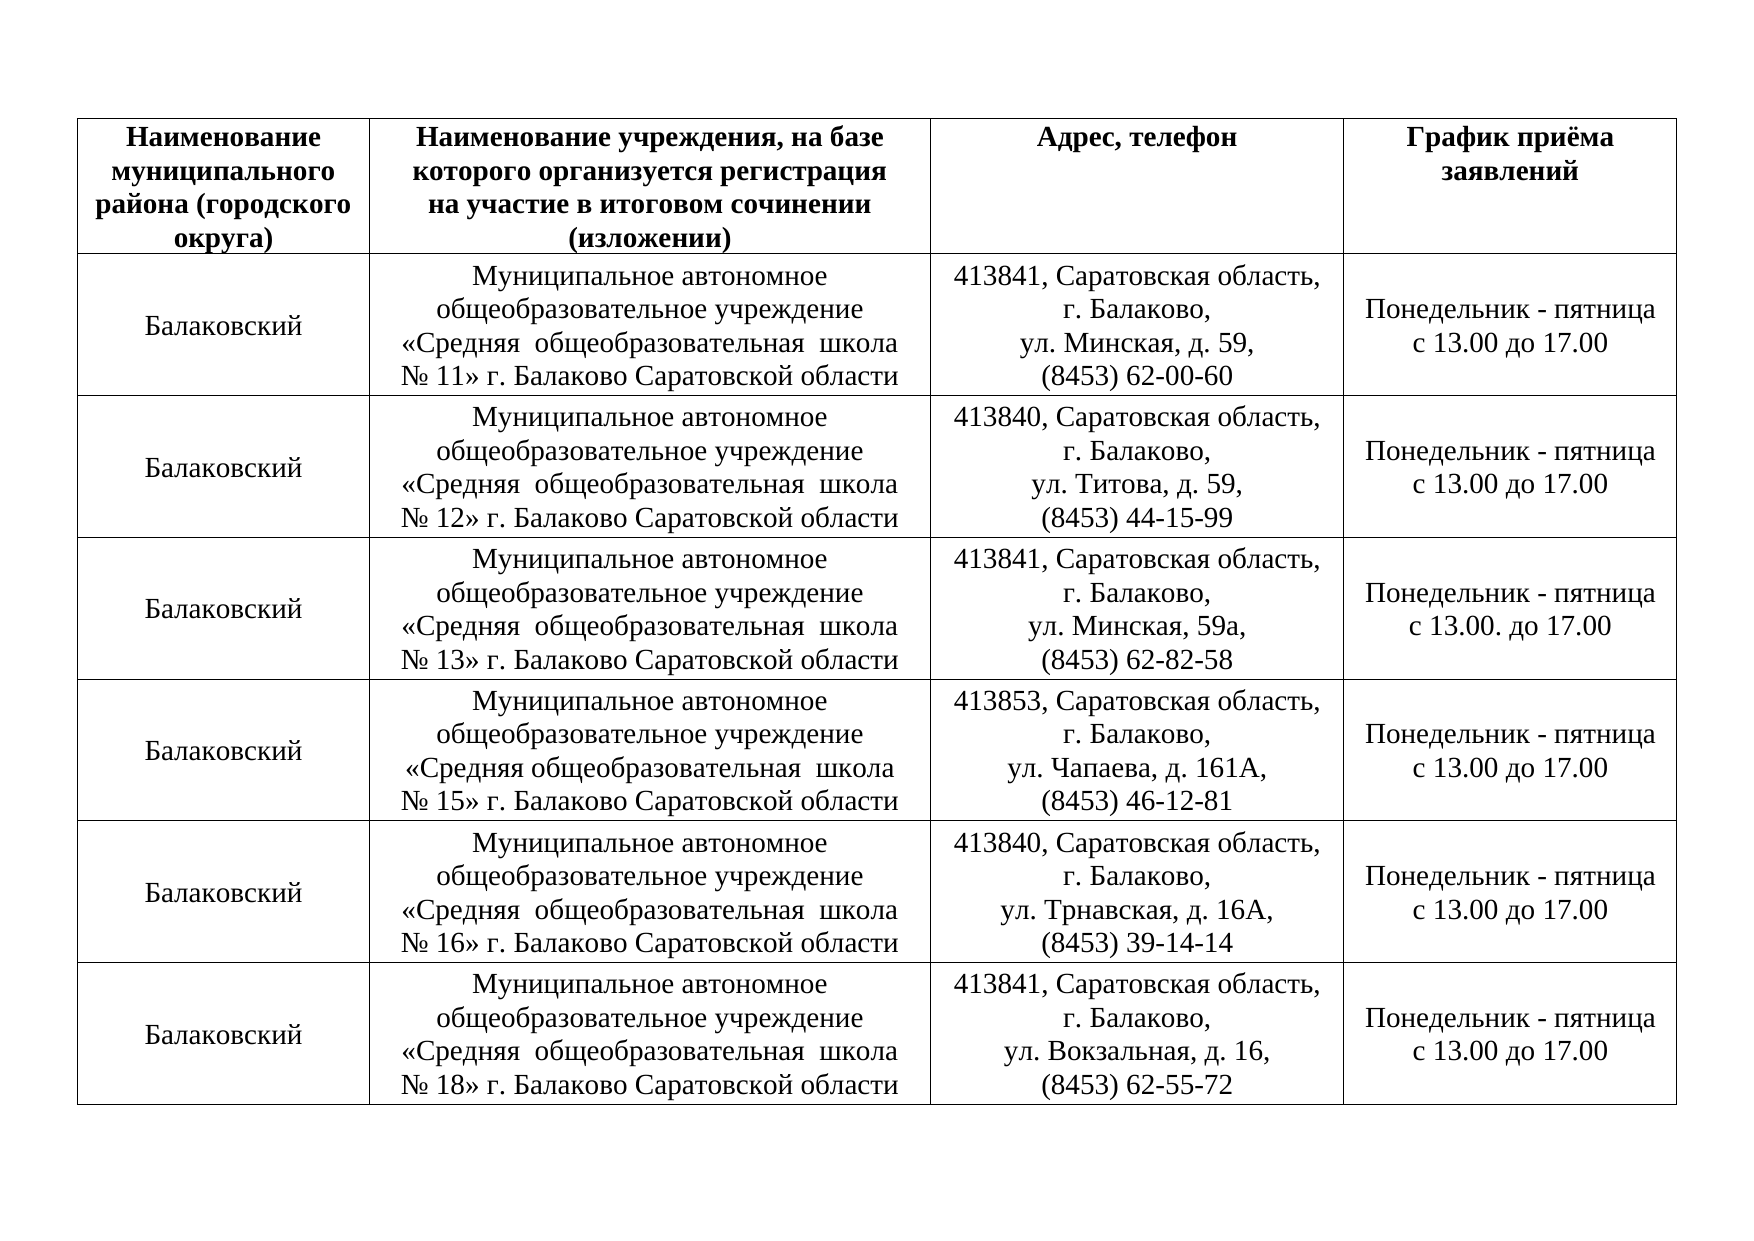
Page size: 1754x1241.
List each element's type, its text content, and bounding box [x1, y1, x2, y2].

table_cell Муниципальное автономное общеобразовательное учреждение «Средняя общеобразовательная школа № 15» г. Балаково Саратовской области [370, 680, 930, 820]
table_cell Балаковский [78, 538, 369, 679]
table_cell Муниципальное автономное общеобразовательное учреждение «Средняя общеобразовательная школа № 11» г. Балаково Саратовской области [370, 254, 930, 395]
table_cell Муниципальное автономное общеобразовательное учреждение «Средняя общеобразовательная школа № 18» г. Балаково Саратовской области [370, 963, 930, 1104]
table_header Наименование учреждения, на базе которого организуется регистрация на участие в итоговом сочинении (изложении) [370, 119, 930, 253]
table_cell Муниципальное автономное общеобразовательное учреждение «Средняя общеобразовательная школа № 12» г. Балаково Саратовской области [370, 396, 930, 537]
table_cell Понедельник - пятница с 13.00 до 17.00 [1344, 963, 1676, 1104]
table_cell Балаковский [78, 963, 369, 1104]
table_cell Понедельник - пятница с 13.00 до 17.00 [1344, 396, 1676, 537]
table_cell 413840, Саратовская область, г. Балаково, ул. Трнавская, д. 16А, (8453) 39-14-14 [931, 821, 1343, 962]
table_cell Муниципальное автономное общеобразовательное учреждение «Средняя общеобразовательная школа № 16» г. Балаково Саратовской области [370, 821, 930, 962]
table_cell 413841, Саратовская область, г. Балаково, ул. Минская, 59а, (8453) 62-82-58 [931, 538, 1343, 679]
table_cell Балаковский [78, 396, 369, 537]
table_cell Балаковский [78, 680, 369, 820]
table_cell Понедельник - пятница с 13.00 до 17.00 [1344, 821, 1676, 962]
table_header Наименование муниципального района (городского округа) [78, 119, 369, 253]
table_cell Понедельник - пятница с 13.00 до 17.00 [1344, 254, 1676, 395]
table_cell Балаковский [78, 821, 369, 962]
table_cell 413841, Саратовская область, г. Балаково, ул. Вокзальная, д. 16, (8453) 62-55-72 [931, 963, 1343, 1104]
table_cell 413840, Саратовская область, г. Балаково, ул. Титова, д. 59, (8453) 44-15-99 [931, 396, 1343, 537]
table_cell Балаковский [78, 254, 369, 395]
table_header Адрес, телефон [931, 119, 1343, 253]
table_cell Понедельник - пятница с 13.00. до 17.00 [1344, 538, 1676, 679]
table_cell Муниципальное автономное общеобразовательное учреждение «Средняя общеобразовательная школа № 13» г. Балаково Саратовской области [370, 538, 930, 679]
table_cell Понедельник - пятница с 13.00 до 17.00 [1344, 680, 1676, 820]
table_cell 413841, Саратовская область, г. Балаково, ул. Минская, д. 59, (8453) 62-00-60 [931, 254, 1343, 395]
table_header График приёма заявлений [1344, 119, 1676, 253]
table_cell 413853, Саратовская область, г. Балаково, ул. Чапаева, д. 161А, (8453) 46-12-81 [931, 680, 1343, 820]
